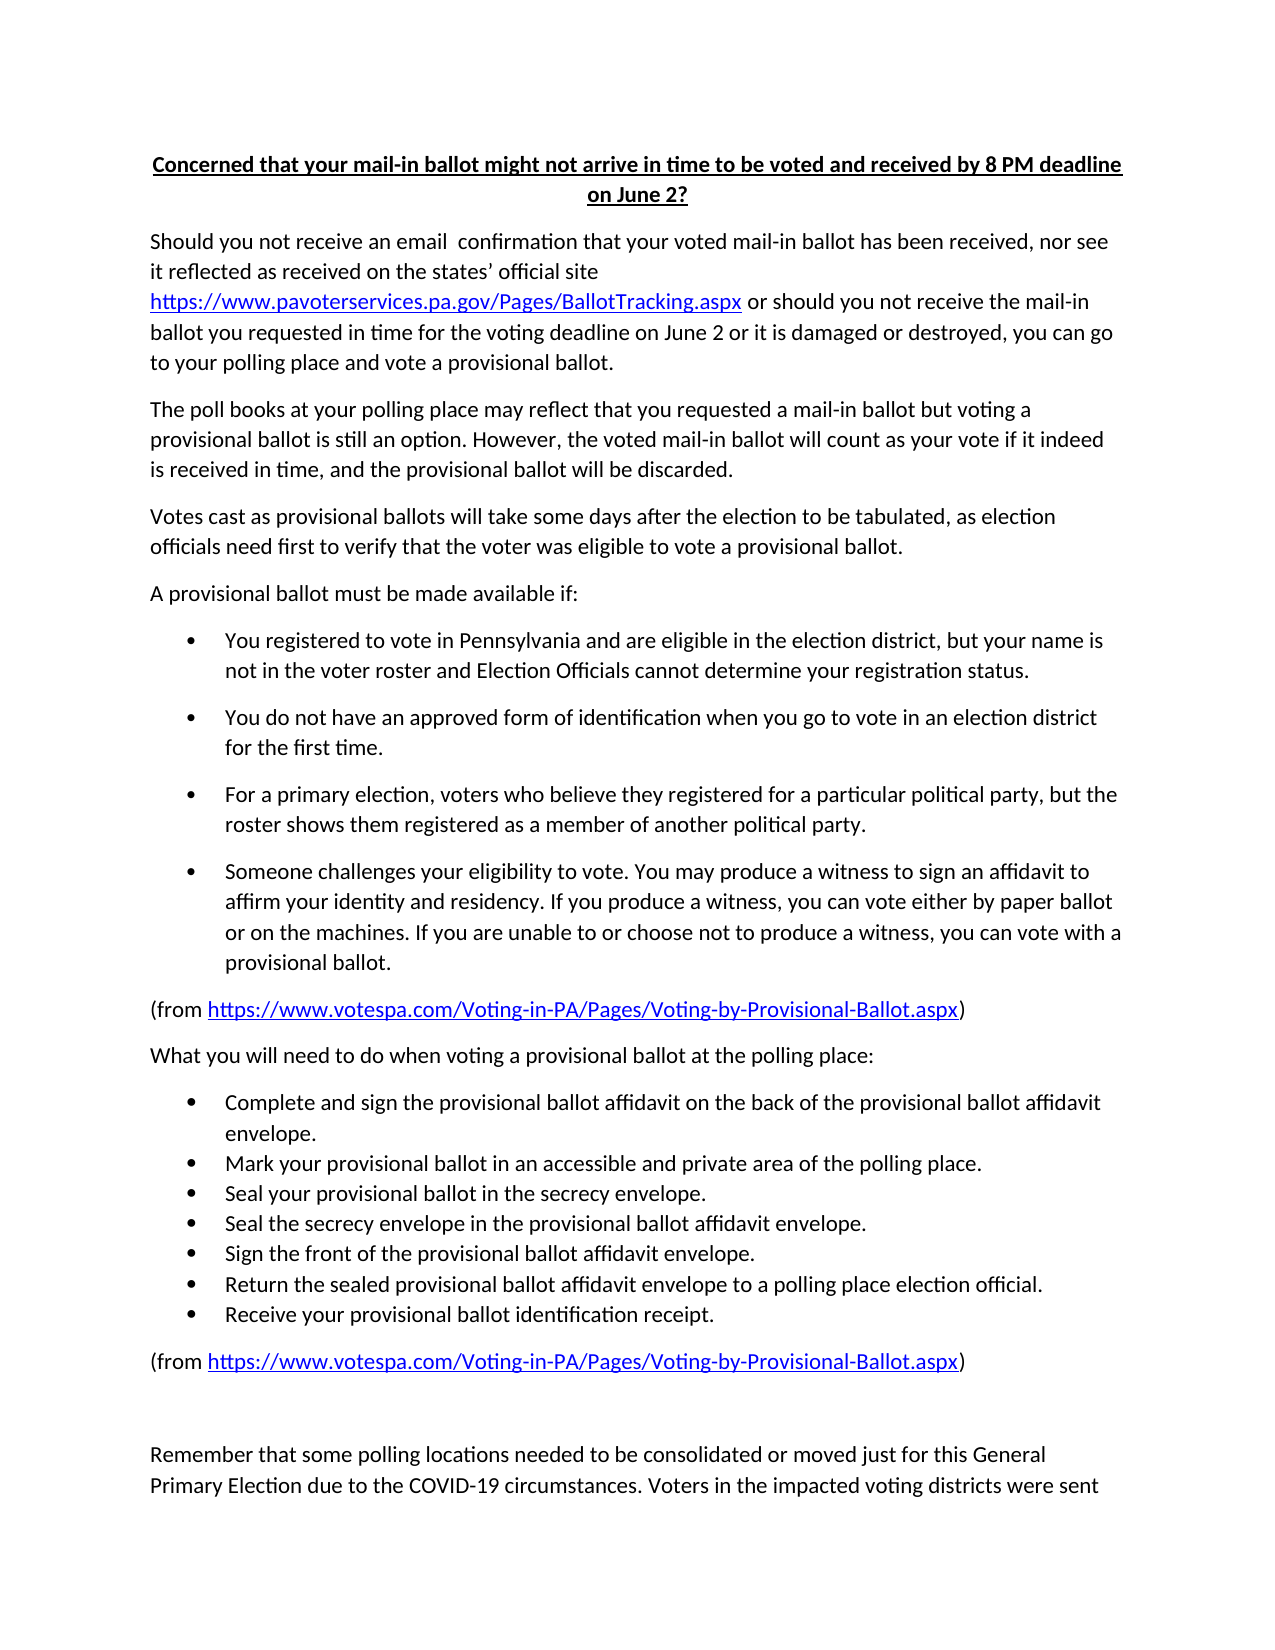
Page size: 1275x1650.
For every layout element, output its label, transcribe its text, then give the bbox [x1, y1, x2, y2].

list Seal the secrecy envelope in the provisional ballot affidavit envelope. [187, 1209, 1125, 1237]
text A provisional ballot must be made available if: [150, 579, 1125, 607]
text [150, 1441, 1125, 1499]
list Receive your provisional ballot identification receipt. [187, 1300, 1125, 1328]
text (from https://www.votespa.com/Voting-in-PA/Pages/Voting-by-Provisional-Ballot.aspx) [150, 995, 1125, 1023]
list Sign the front of the provisional ballot affidavit envelope. [187, 1239, 1125, 1268]
list Return the sealed provisional ballot affidavit envelope to a polling place election official. [187, 1270, 1125, 1298]
text (from https://www.votespa.com/Voting-in-PA/Pages/Voting-by-Provisional-Ballot.aspx) [150, 1347, 1125, 1375]
list You registered to vote in Pennsylvania and are eligible in the election district, but your name is not in the voter roster and Election Officials cannot determine your registration status. [187, 626, 1125, 684]
list Complete and sign the provisional ballot affidavit on the back of the provisional ballot affidavit envelope. [187, 1088, 1125, 1147]
text What you will need to do when voting a provisional ballot at the polling place: [150, 1042, 1125, 1070]
list Seal your provisional ballot in the secrecy envelope. [187, 1179, 1125, 1207]
text Votes cast as provisional ballots will take some days after the election to be tabulated, as election officials need first to verify that the voter was eligible to vote a provisional ballot. [150, 502, 1125, 560]
list You do not have an approved form of identification when you go to vote in an election district for the first time. [187, 703, 1125, 761]
list Mark your provisional ballot in an accessible and private area of the polling place. [187, 1149, 1125, 1177]
list For a primary election, voters who believe they registered for a particular political party, but the roster shows them registered as a member of another political party. [187, 780, 1125, 838]
list Someone challenges your eligibility to vote. You may produce a witness to sign an affidavit to affirm your identity and residency. If you produce a witness, you can vote either by paper ballot or on the machines. If you are unable to or choose not to produce a witness, you can vote with a provisional ballot. [187, 857, 1125, 976]
text Should you not receive an email confirmation that your voted mail-in ballot has been received, nor see it reflected as received on the states’ official site https://www.pavoterservices.pa.gov/Pages/BallotTracking.aspx or should you not receive the mail-in ballot you requested in time for the voting deadline on June 2 or it is damaged or destroyed, you can go to your polling place and vote a provisional ballot. [150, 227, 1125, 376]
text Concerned that your mail-in ballot might not arrive in time to be voted and received by 8 PM deadline on June 2? [150, 150, 1125, 208]
text The poll books at your polling place may reflect that you requested a mail-in ballot but voting a provisional ballot is still an option. However, the voted mail-in ballot will count as your vote if it indeed is received in time, and the provisional ballot will be discarded. [150, 395, 1125, 483]
